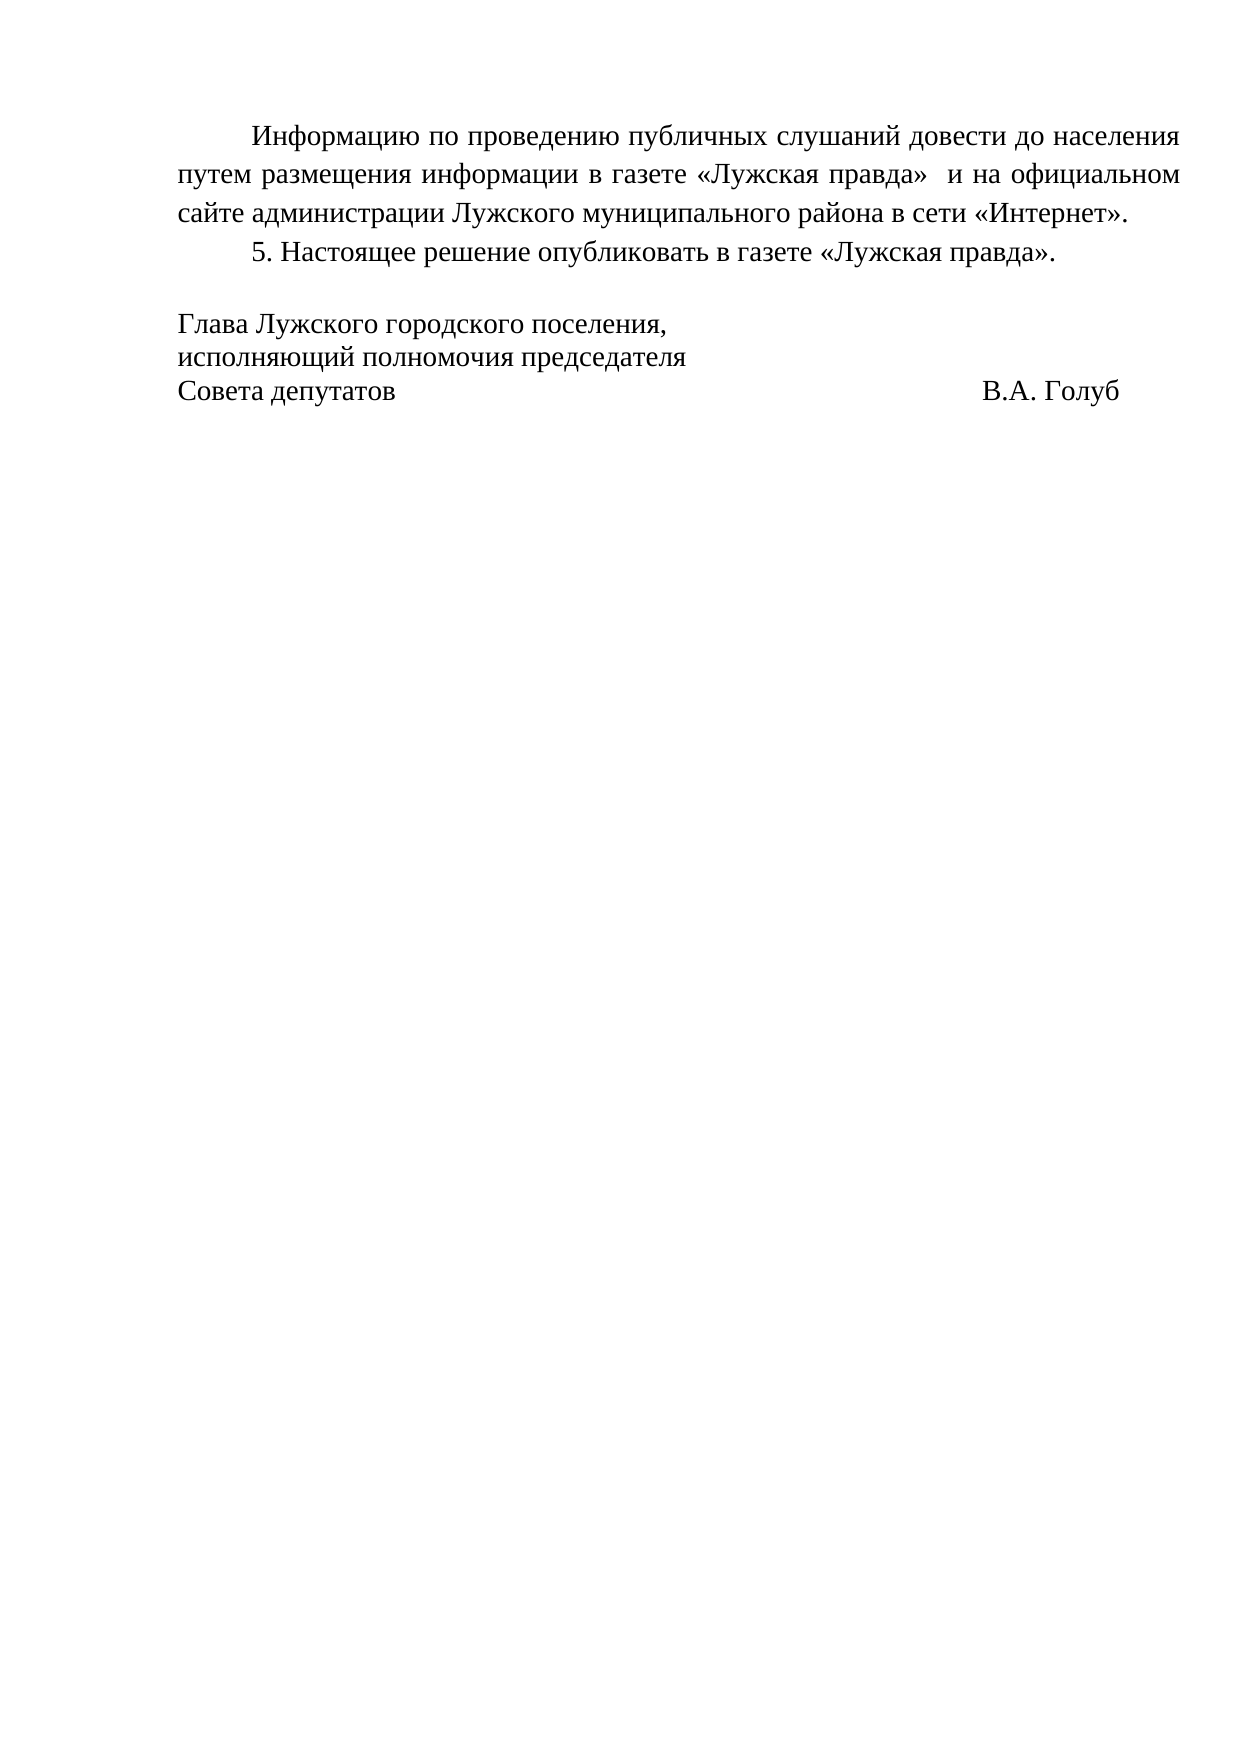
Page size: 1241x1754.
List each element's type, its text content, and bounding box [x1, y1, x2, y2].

text 5. Настоящее решение опубликовать в газете «Лужская правда». [177, 234, 1181, 267]
text Глава Лужского городского поселения, [177, 306, 1181, 339]
text Информацию по проведению публичных слушаний довести до населения путем размещения информации в газете «Лужская правда» и на официальном сайте администрации Лужского муниципального района в сети «Интернет». [177, 118, 1181, 229]
text исполняющий полномочия председателя [177, 339, 1181, 373]
text Совета депутатов В.А. Голуб [177, 373, 1181, 406]
